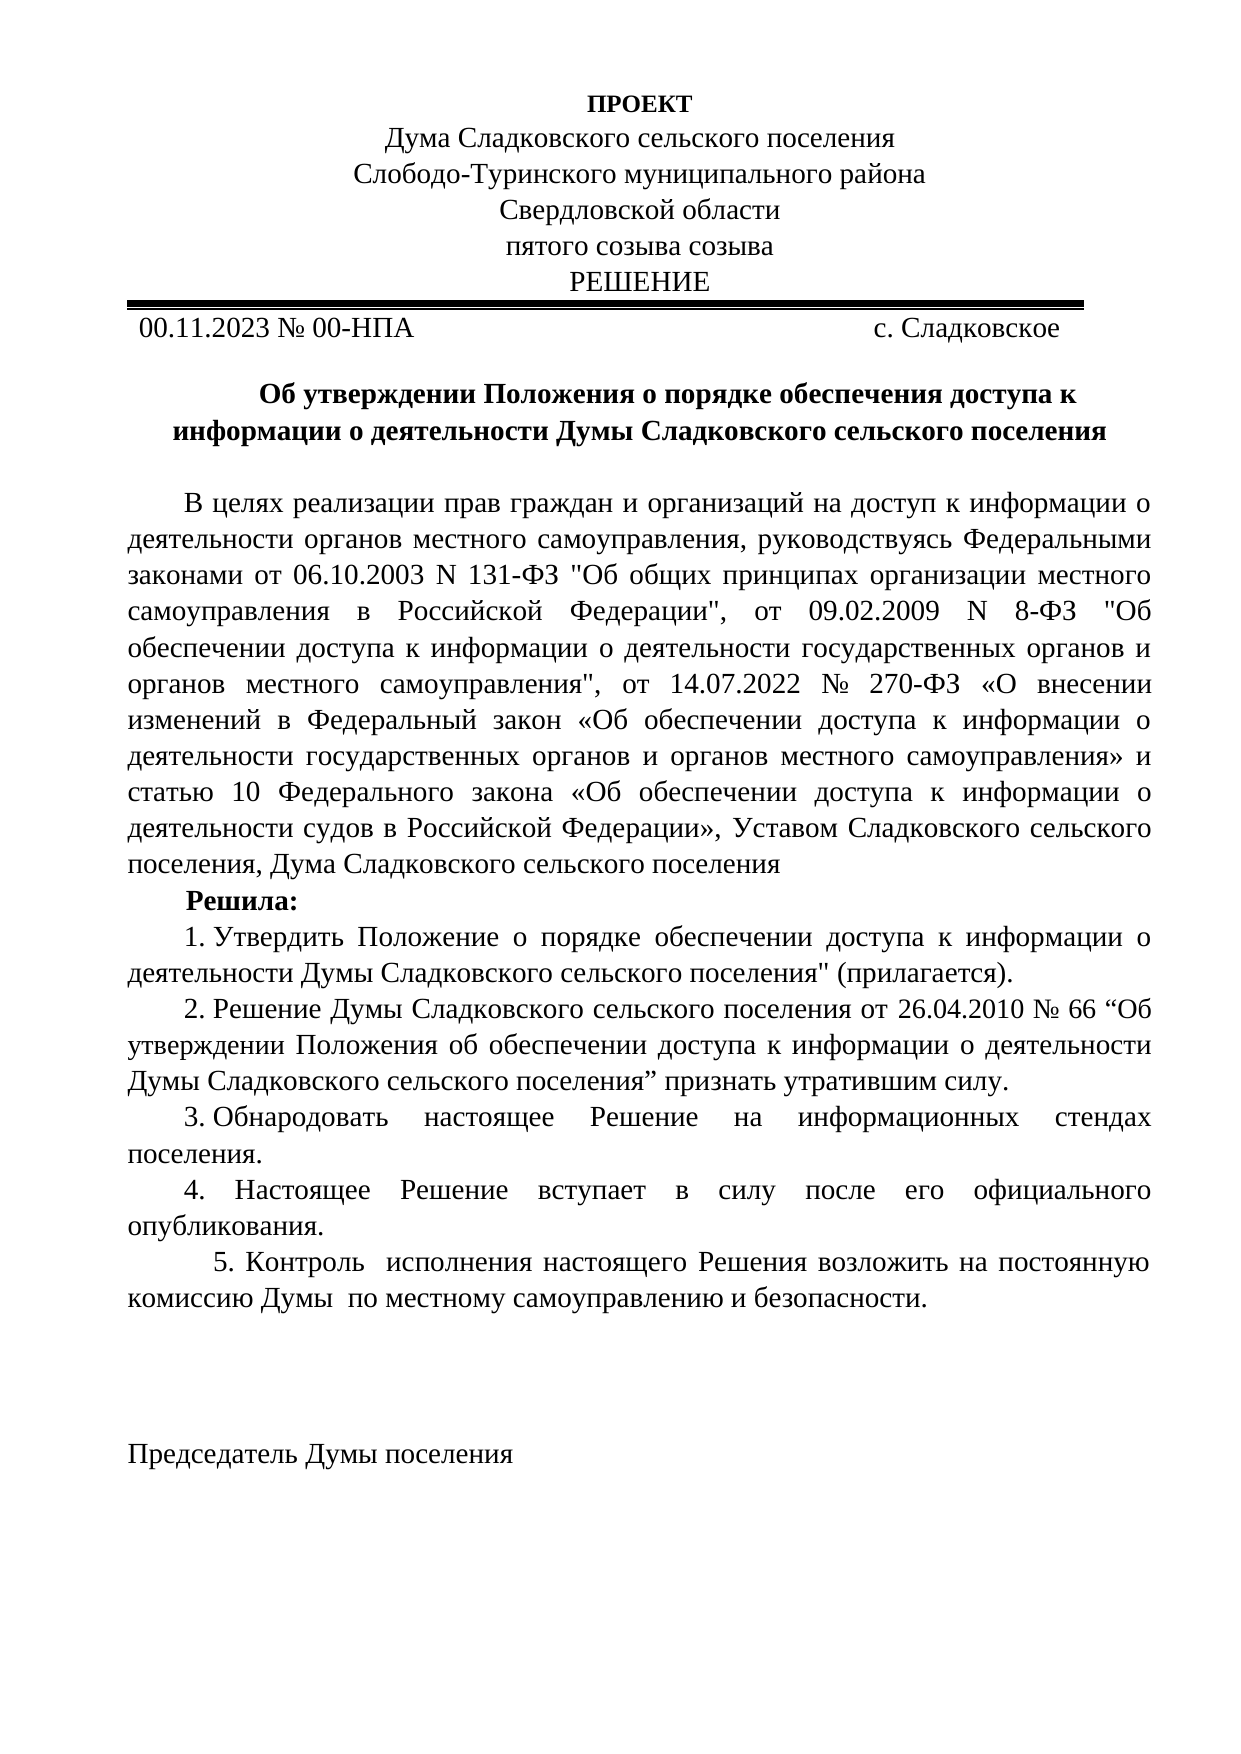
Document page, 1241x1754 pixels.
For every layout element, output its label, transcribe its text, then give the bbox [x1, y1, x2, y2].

text Дума Сладковского сельского поселения [127, 120, 1152, 153]
text 5. Контроль исполнения настоящего Решения возложить на постоянную комиссию Думы по местному самоуправлению и безопасности. [127, 1244, 1152, 1314]
text 4. Настоящее Решение вступает в силу после его официального опубликования. [127, 1172, 1152, 1242]
text Решила: [127, 883, 1152, 916]
text пятого созыва созыва [127, 228, 1152, 262]
text В целях реализации прав граждан и организаций на доступ к информации о деятельности органов местного самоуправления, руководствуясь Федеральными законами от 06.10.2003 N 131-ФЗ "Об общих принципах организации местного самоуправления в Российской Федерации", от 09.02.2009 N 8-ФЗ "Об обеспечении доступа к информации о деятельности государственных органов и органов местного самоуправления", от 14.07.2022 № 270-ФЗ «О внесении изменений в Федеральный закон «Об обеспечении доступа к информации о деятельности государственных органов и органов местного самоуправления» и статью 10 Федерального закона «Об обеспечении доступа к информации о деятельности судов в Российской Федерации», Уставом Сладковского сельского поселения, Дума Сладковского сельского поселения [127, 485, 1152, 880]
list Решение Думы Сладковского сельского поселения от 26.04.2010 № 66 “Об утверждении Положения об обеспечении доступа к информации о деятельности Думы Сладковского сельского поселения” признать утратившим силу. [127, 991, 1152, 1097]
list Обнародовать настоящее Решение на информационных стендах поселения. [127, 1099, 1152, 1169]
text ПРОЕКТ [127, 89, 1152, 117]
text Слободо-Туринского муниципального района [127, 156, 1152, 189]
text Об утверждении Положения о порядке обеспечения доступа к информации о деятельности Думы Сладковского сельского поселения [127, 377, 1152, 446]
text Свердловской области [127, 192, 1152, 226]
table_header 00.11.2023 № 00-НПА с. Сладковское [127, 310, 1083, 346]
text Председатель Думы поселения [127, 1441, 1148, 1469]
list Утвердить Положение о порядке обеспечении доступа к информации о деятельности Думы Сладковского сельского поселения" (прилагается). [127, 919, 1152, 988]
text РЕШЕНИЕ [127, 264, 1152, 298]
